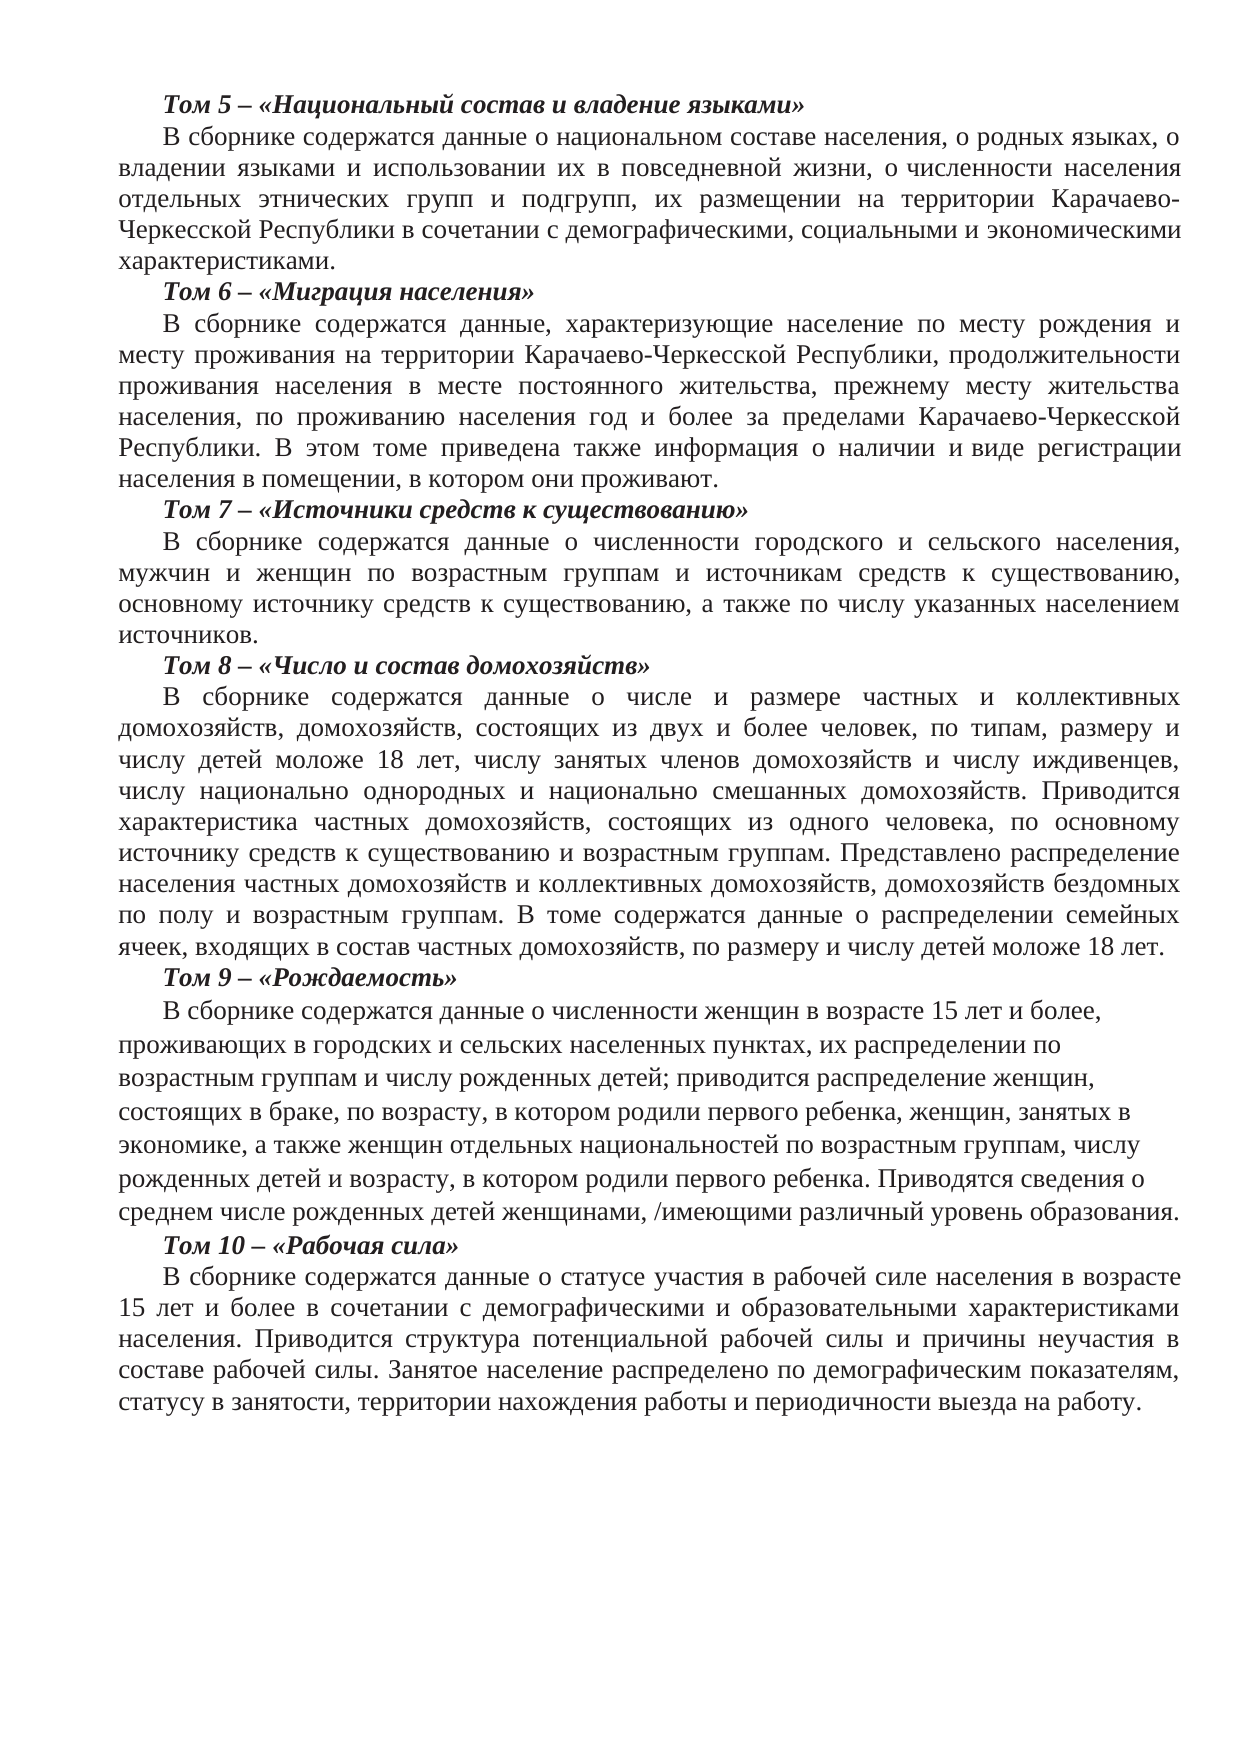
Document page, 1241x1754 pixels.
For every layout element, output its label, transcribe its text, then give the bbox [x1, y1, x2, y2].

text В сборнике содержатся данные о численности женщин в возрасте 15 лет и более, проживающих в городских и сельских населенных пунктах, их распределении по возрастным группам и числу рожденных детей; приводится распределение женщин, состоящих в браке, по возрасту, в котором родили первого ребенка, женщин, занятых в экономике, а также женщин отдельных национальностей по возрастным группам, числу рожденных детей и возрасту, в котором родили первого ребенка. Приводятся сведения о среднем числе рожденных детей женщинами, /имеющими различный уровень образования. [118, 994, 1181, 1227]
text Том 10 – «Рабочая сила» [118, 1229, 1181, 1260]
text Том 9 – «Рождаемость» [118, 961, 1181, 992]
text В сборнике содержатся данные о числе и размере частных и коллективных домохозяйств, домохозяйств, состоящих из двух и более человек, по типам, размеру и числу детей моложе 18 лет, числу занятых членов домохозяйств и числу иждивенцев, числу национально однородных и национально смешанных домохозяйств. Приводится характеристика частных домохозяйств, состоящих из одного человека, по основному источнику средств к существованию и возрастным группам. Представлено распределение населения частных домохозяйств и коллективных домохозяйств, домохозяйств бездомных по полу и возрастным группам. В томе содержатся данные о распределении семейных ячеек, входящих в состав частных домохозяйств, по размеру и числу детей моложе 18 лет. [118, 680, 1182, 961]
text Том 7 – «Источники средств к существованию» [118, 493, 1182, 525]
text Том 6 – «Миграция населения» [118, 276, 1182, 307]
text Том 8 – «Число и состав домохозяйств» [118, 649, 1182, 680]
text В сборнике содержатся данные о статусе участия в рабочей силе населения в возрасте 15 лет и более в сочетании с демографическими и образовательными характеристиками населения. Приводится структура потенциальной рабочей силы и причины неучастия в составе рабочей силы. Занятое население распределено по демографическим показателям, статусу в занятости, территории нахождения работы и периодичности выезда на работу. [118, 1260, 1181, 1416]
text В сборнике содержатся данные о национальном составе населения, о родных языках, о владении языками и использовании их в повседневной жизни, о численности населения отдельных этнических групп и подгрупп, их размещении на территории Карачаево-Черкесской Республики в сочетании с демографическими, социальными и экономическими характеристиками. [118, 120, 1182, 276]
text В сборнике содержатся данные, характеризующие население по месту рождения и месту проживания на территории Карачаево-Черкесской Республики, продолжительности проживания населения в месте постоянного жительства, прежнему месту жительства населения, по проживанию населения год и более за пределами Карачаево-Черкесской Республики. В этом томе приведена также информация о наличии и виде регистрации населения в помещении, в котором они проживают. [118, 307, 1182, 493]
text В сборнике содержатся данные о численности городского и сельского населения, мужчин и женщин по возрастным группам и источникам средств к существованию, основному источнику средств к существованию, а также по числу указанных населением источников. [118, 525, 1182, 649]
text Том 5 – «Национальный состав и владение языками» [118, 89, 1182, 120]
